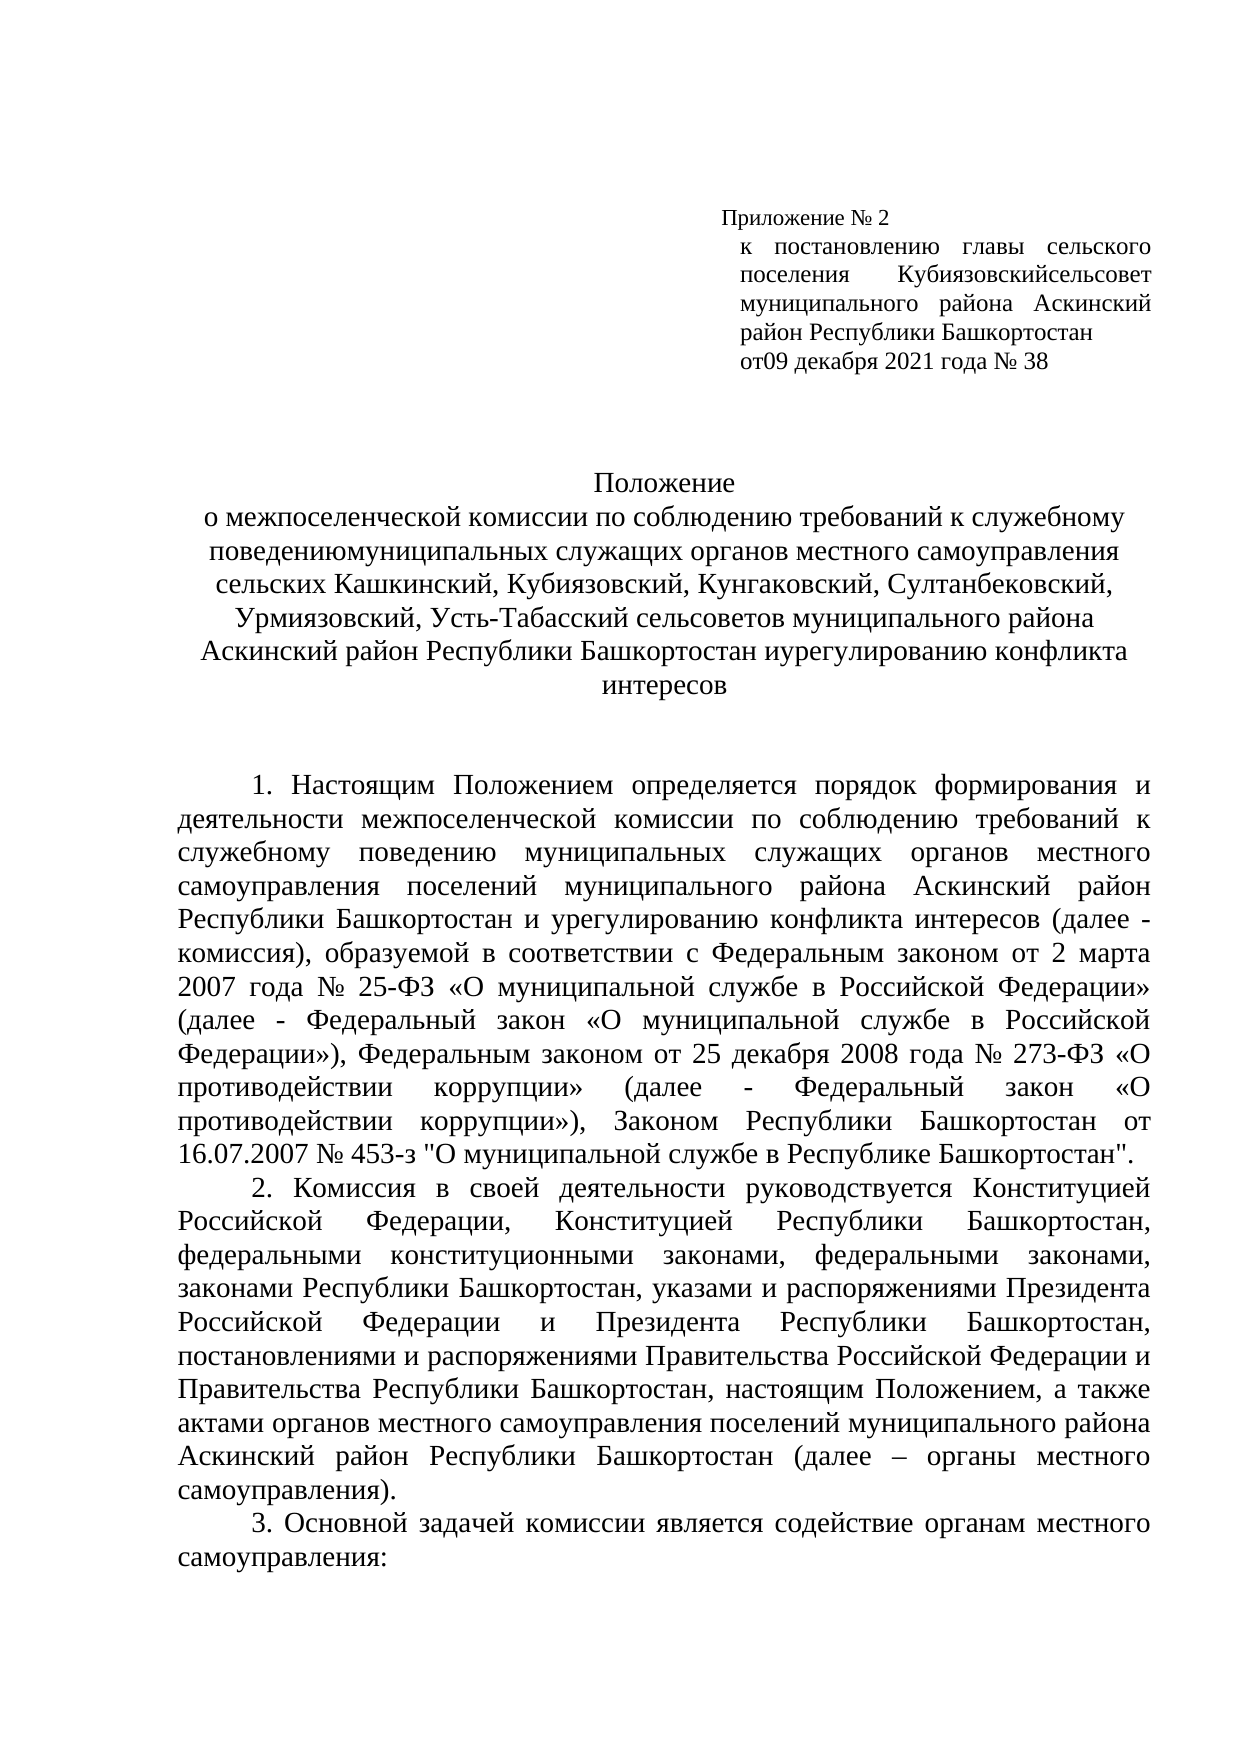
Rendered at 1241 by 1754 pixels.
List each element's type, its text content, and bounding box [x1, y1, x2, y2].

text 3. Основной задачей комиссии является содействие органам местного самоуправления: [177, 1505, 1152, 1572]
text 2. Комиссия в своей деятельности руководствуется Конституцией Российской Федерации, Конституцией Республики Башкортостан, федеральными конституционными законами, федеральными законами, законами Республики Башкортостан, указами и распоряжениями Президента Российской Федерации и Президента Республики Башкортостан, постановлениями и распоряжениями Правительства Российской Федерации и Правительства Республики Башкортостан, настоящим Положением, а также актами органов местного самоуправления поселений муниципального района Аскинский район Республики Башкортостан (далее – органы местного самоуправления). [177, 1170, 1152, 1505]
text о межпоселенческой комиссии по соблюдению требований к служебному поведениюмуниципальных служащих органов местного самоуправления сельских Кашкинский, Кубиязовский, Кунгаковский, Султанбековский, Урмиязовский, Усть-Табасский сельсоветов муниципального района Аскинский район Республики Башкортостан иурегулированию конфликта интересов [177, 499, 1152, 700]
text Положение [177, 466, 1152, 499]
text 1. Настоящим Положением определяется порядок формирования и деятельности межпоселенческой комиссии по соблюдению требований к служебному поведению муниципальных служащих органов местного самоуправления поселений муниципального района Аскинский район Республики Башкортостан и урегулированию конфликта интересов (далее - комиссия), образуемой в соответствии с Федеральным законом от 2 марта 2007 года № 25-ФЗ «О муниципальной службе в Российской Федерации» (далее - Федеральный закон «О муниципальной службе в Российской Федерации»), Федеральным законом от 25 декабря 2008 года № 273-ФЗ «О противодействии коррупции» (далее - Федеральный закон «О противодействии коррупции»), Законом Республики Башкортостан от 16.07.2007 № 453-з "О муниципальной службе в Республике Башкортостан". [177, 767, 1152, 1170]
text от09 декабря 2021 года № 38 [740, 346, 1152, 374]
text Приложение № 2 [721, 204, 1152, 231]
text к постановлению главы сельского поселения Кубиязовскийсельсовет муниципального района Аскинский район Республики Башкортостан [740, 231, 1152, 346]
